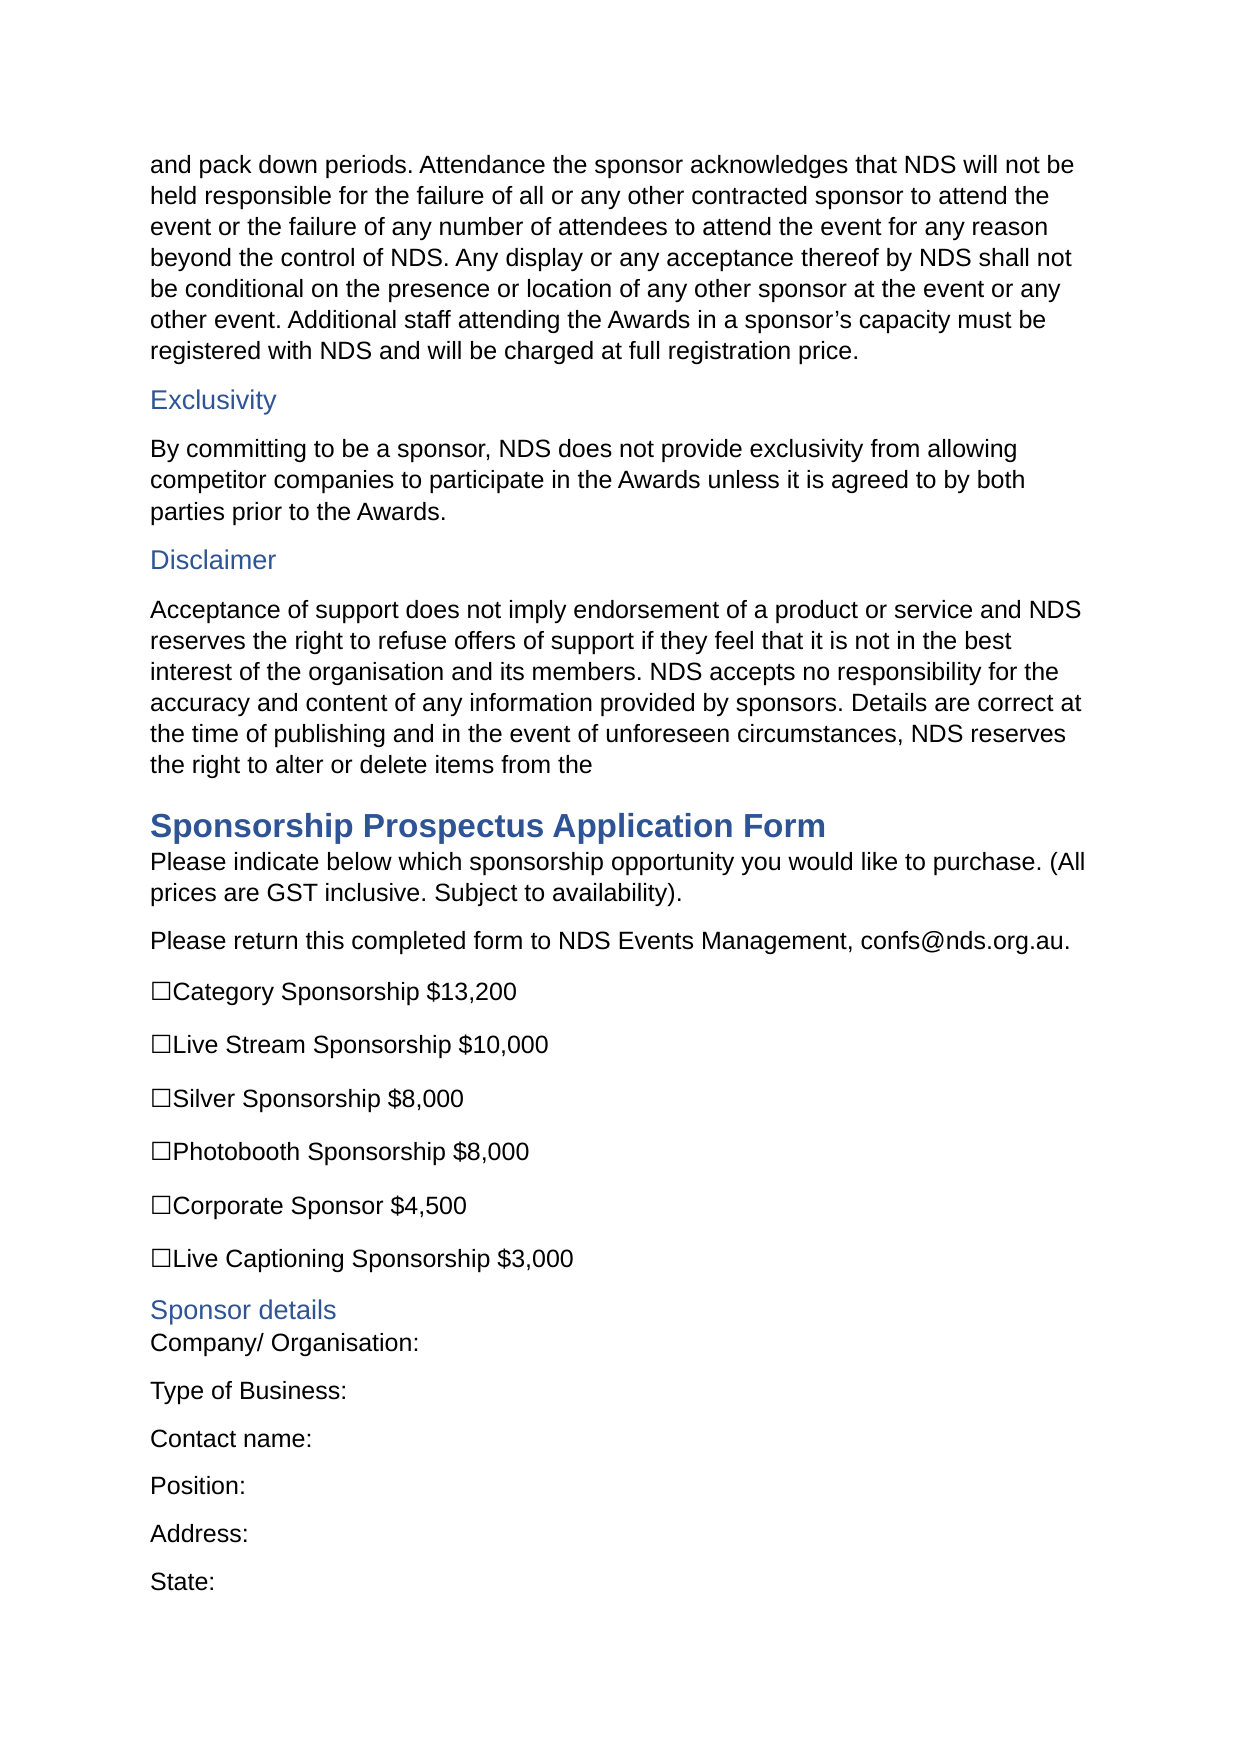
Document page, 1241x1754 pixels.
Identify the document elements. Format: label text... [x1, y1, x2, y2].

text Category Sponsorship $13,200 [150, 974, 1090, 1008]
text Corporate Sponsor $4,500 [150, 1187, 1090, 1222]
text Company/ Organisation: [150, 1328, 1090, 1357]
text Live Stream Sponsorship $10,000 [150, 1027, 1090, 1061]
subtitle Sponsor details [150, 1294, 1090, 1326]
text Please return this completed form to NDS Events Management, confs@nds.org.au. [150, 926, 1090, 955]
text Acceptance of support does not imply endorsement of a product or service and NDS reserves the right to refuse offers of support if they feel that it is not in the best interest of the organisation and its members. NDS accepts no responsibility for the accuracy and content of any information provided by sponsors. Details are correct at the time of publishing and in the event of unforeseen circumstances, NDS reserves the right to alter or delete items from the [150, 594, 1090, 778]
text By committing to be a sponsor, NDS does not provide exclusivity from allowing competitor companies to participate in the Awards unless it is agreed to by both parties prior to the Awards. [150, 434, 1090, 525]
text Disclaimer [150, 544, 1090, 575]
text Please indicate below which sponsorship opportunity you would like to purchase. (All prices are GST inclusive. Subject to availability). [150, 847, 1090, 907]
text Contact name: [150, 1423, 1090, 1452]
subtitle Sponsorship Prospectus Application Form [150, 806, 1090, 844]
text Address: [150, 1519, 1090, 1548]
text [150, 150, 1090, 365]
text Type of Business: [150, 1376, 1090, 1404]
text Silver Sponsorship $8,000 [150, 1081, 1090, 1115]
text State: [150, 1567, 1090, 1595]
text Live Captioning Sponsorship $3,000 [150, 1241, 1090, 1275]
text Exclusivity [150, 384, 1090, 415]
text Position: [150, 1471, 1090, 1500]
text Photobooth Sponsorship $8,000 [150, 1134, 1090, 1168]
